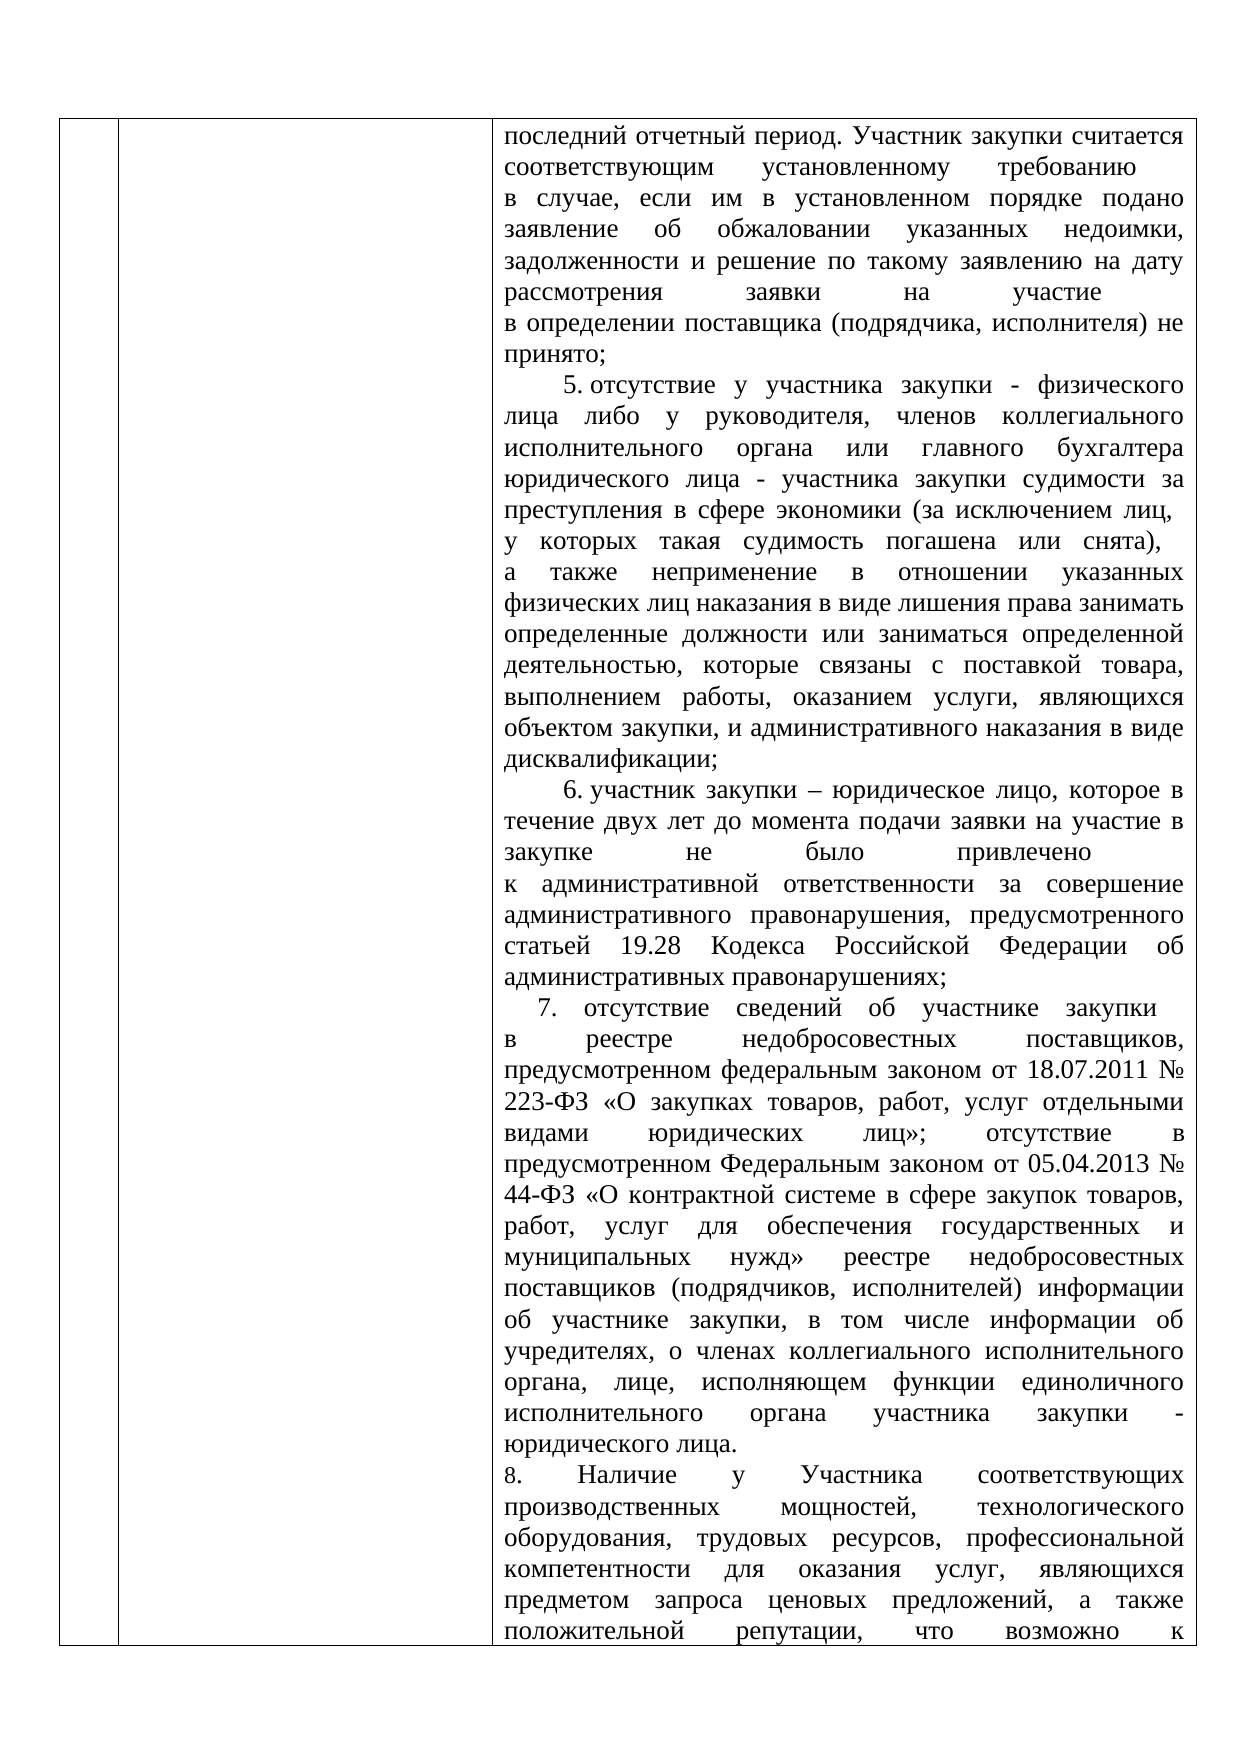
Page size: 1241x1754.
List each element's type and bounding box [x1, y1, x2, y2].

table_cell [119, 119, 492, 1645]
table_cell [493, 119, 1196, 1645]
table_cell [60, 119, 118, 1645]
